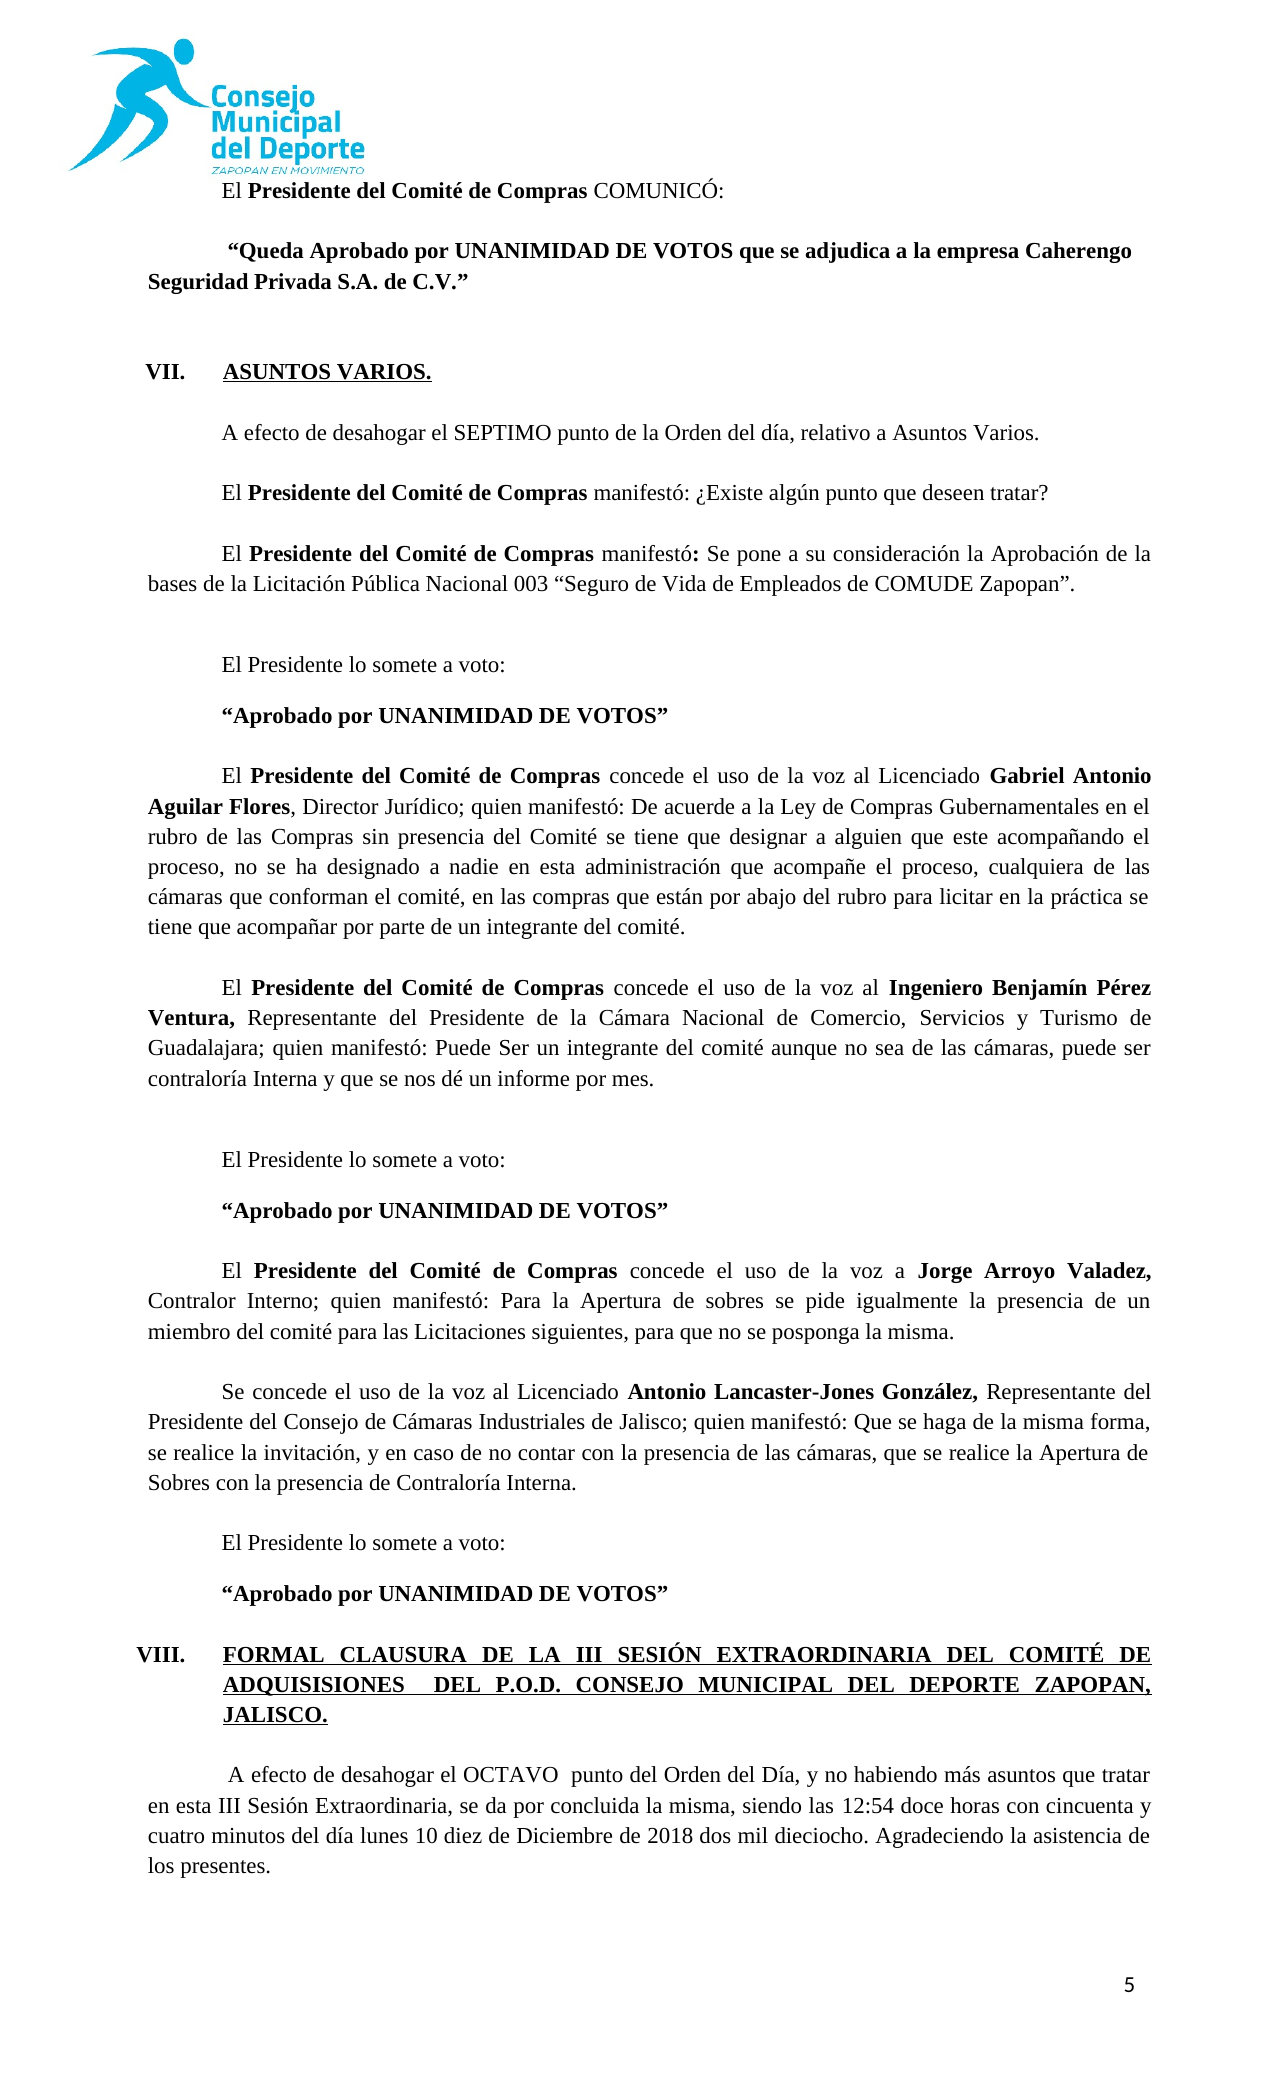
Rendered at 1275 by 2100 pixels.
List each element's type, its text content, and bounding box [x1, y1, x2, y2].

text El Presidente del Comité de Compras manifestó: ¿Existe algún punto que deseen tratar? [148, 479, 1152, 506]
text A efecto de desahogar el OCTAVO punto del Orden del Día, y no habiendo más asuntos que tratar en esta III Sesión Extraordinaria, se da por concluida la misma, siendo las 12:54 doce horas con cincuenta y cuatro minutos del día lunes 10 diez de Diciembre de 2018 dos mil dieciocho. Agradeciendo la asistencia de los presentes. [148, 1762, 1152, 1878]
text El Presidente del Comité de Compras manifestó: Se pone a su consideración la Aprobación de la bases de la Licitación Pública Nacional 003 “Seguro de Vida de Empleados de COMUDE Zapopan”. [148, 540, 1152, 596]
text “Aprobado por UNANIMIDAD DE VOTOS” [148, 1197, 1152, 1223]
text El Presidente lo somete a voto: [185, 1529, 1152, 1556]
text El Presidente del Comité de Compras COMUNICÓ: [148, 177, 1152, 203]
text El Presidente del Comité de Compras concede el uso de la voz al Ingeniero Benjamín Pérez Ventura, Representante del Presidente de la Cámara Nacional de Comercio, Servicios y Turismo de Guadalajara; quien manifestó: Puede Ser un integrante del comité aunque no sea de las cámaras, puede ser contraloría Interna y que se nos dé un informe por mes. [148, 974, 1152, 1091]
text “Aprobado por UNANIMIDAD DE VOTOS” [148, 702, 1152, 728]
text El Presidente del Comité de Compras concede el uso de la voz a Jorge Arroyo Valadez, Contralor Interno; quien manifestó: Para la Apertura de sobres se pide igualmente la presencia de un miembro del comité para las Licitaciones siguientes, para que no se posponga la misma. [148, 1257, 1152, 1344]
text “Aprobado por UNANIMIDAD DE VOTOS” [148, 1580, 1152, 1607]
text A efecto de desahogar el SEPTIMO punto de la Orden del día, relativo a Asuntos Varios. [148, 419, 1152, 445]
list ASUNTOS VARIOS. [185, 358, 1152, 385]
list FORMAL CLAUSURA DE LA III SESIÓN EXTRAORDINARIA DEL COMITÉ DE ADQUISISIONES DEL P.O.D. CONSEJO MUNICIPAL DEL DEPORTE ZAPOPAN, JALISCO. [185, 1641, 1152, 1727]
text El Presidente lo somete a voto: [185, 1146, 1152, 1172]
text El Presidente del Comité de Compras concede el uso de la voz al Licenciado Gabriel Antonio Aguilar Flores, Director Jurídico; quien manifestó: De acuerde a la Ley de Compras Gubernamentales en el rubro de las Compras sin presencia del Comité se tiene que designar a alguien que este acompañando el proceso, no se ha designado a nadie en esta administración que acompañe el proceso, cualquiera de las cámaras que conforman el comité, en las compras que están por abajo del rubro para licitar en la práctica se tiene que acompañar por parte de un integrante del comité. [148, 763, 1152, 940]
text “Queda Aprobado por UNANIMIDAD DE VOTOS que se adjudica a la empresa Caherengo Seguridad Privada S.A. de C.V.” [148, 238, 1152, 294]
text El Presidente lo somete a voto: [185, 651, 1152, 677]
picture [25, 1, 926, 349]
text Se concede el uso de la voz al Licenciado Antonio Lancaster-Jones González, Representante del Presidente del Consejo de Cámaras Industriales de Jalisco; quien manifestó: Que se haga de la misma forma, se realice la invitación, y en caso de no contar con la presencia de las cámaras, que se realice la Apertura de Sobres con la presencia de Contraloría Interna. [148, 1378, 1152, 1495]
